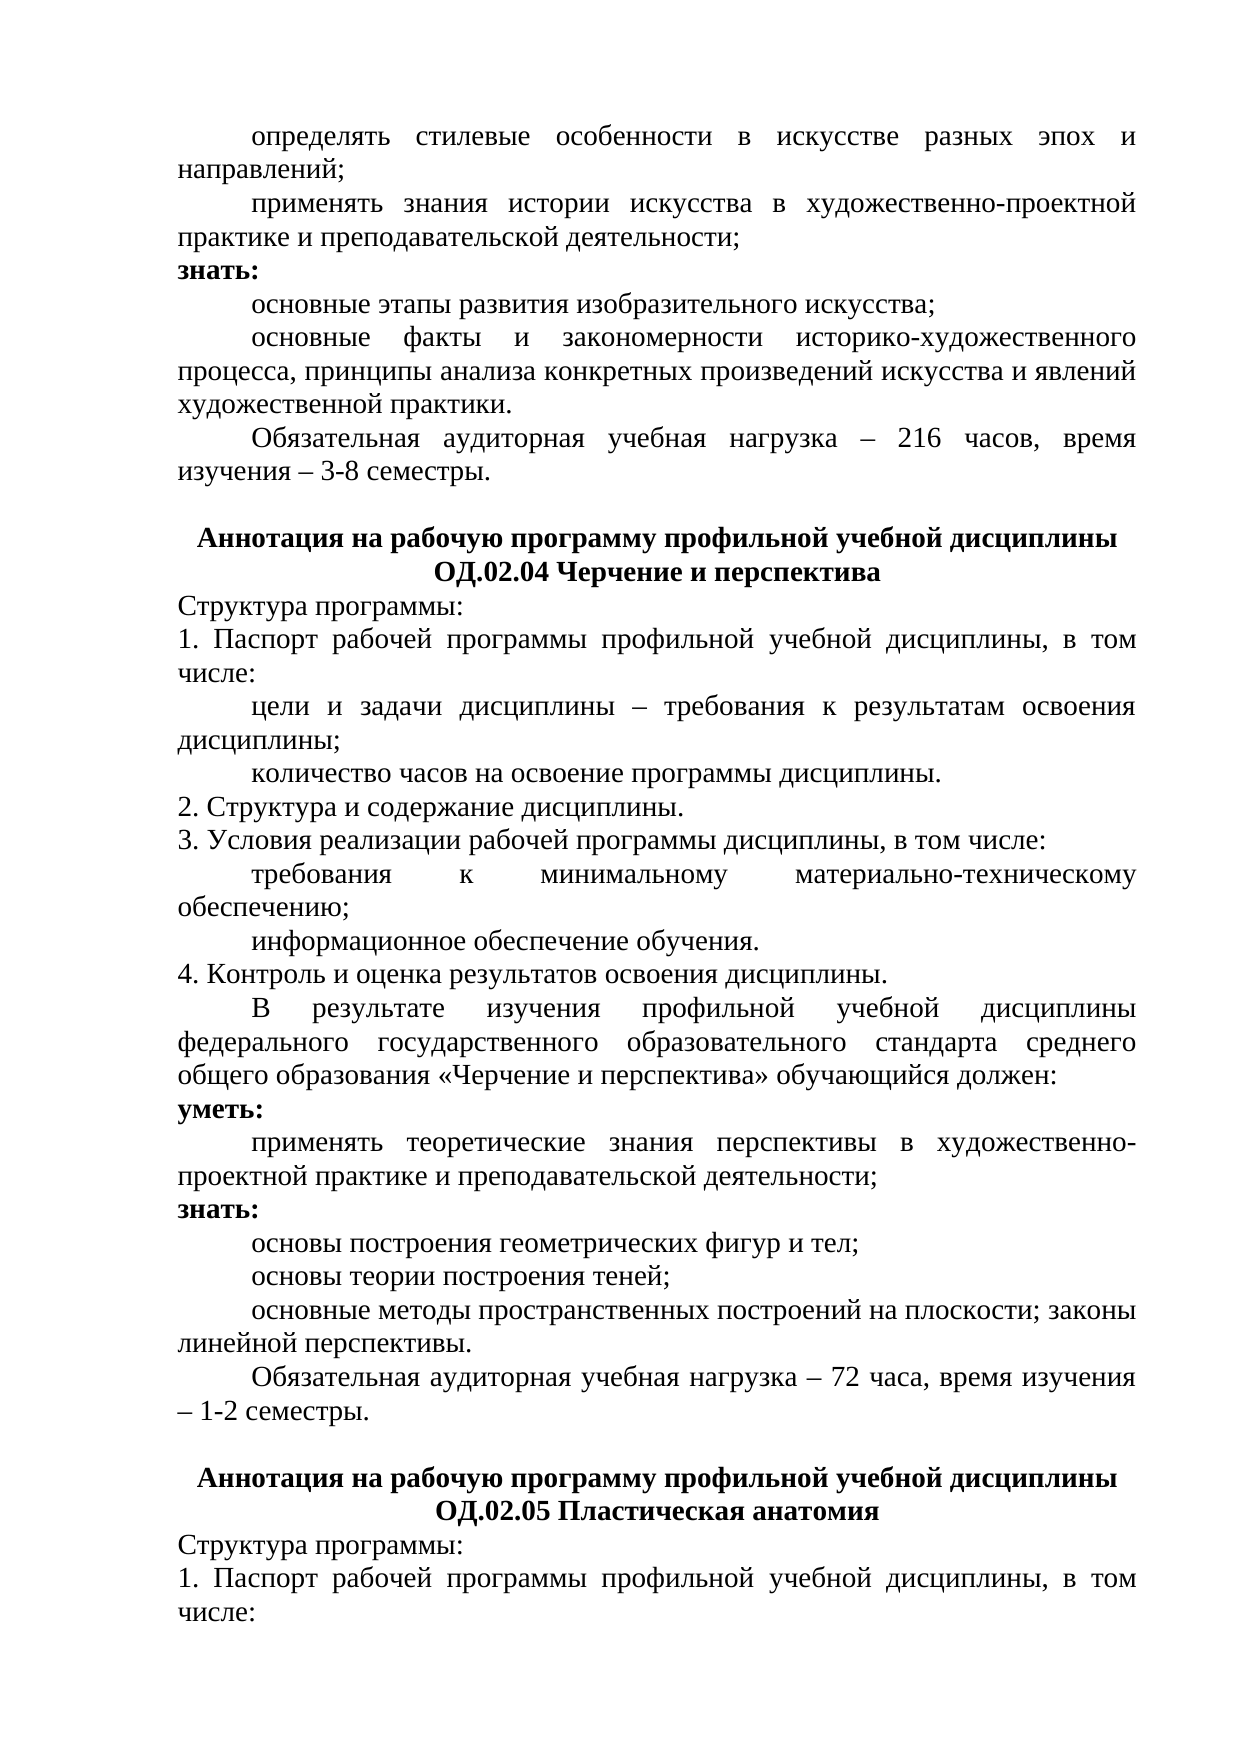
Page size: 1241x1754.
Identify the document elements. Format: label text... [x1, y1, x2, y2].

text 4. Контроль и оценка результатов освоения дисциплины. [177, 957, 1137, 990]
text уметь: [177, 1091, 1137, 1124]
text Структура программы: [177, 1527, 1137, 1560]
text знать: [177, 1191, 1137, 1225]
text основные методы пространственных построений на плоскости; законы линейной перспективы. [177, 1292, 1137, 1359]
text ОД.02.04 Черчение и перспектива [177, 554, 1137, 588]
text применять знания истории искусства в художественно-проектной практике и преподавательской деятельности; [177, 185, 1137, 252]
text 1. Паспорт рабочей программы профильной учебной дисциплины, в том числе: [177, 621, 1137, 688]
text основные факты и закономерности историко-художественного процесса, принципы анализа конкретных произведений искусства и явлений художественной практики. [177, 319, 1137, 420]
text Аннотация на рабочую программу профильной учебной дисциплины [177, 521, 1137, 554]
text информационное обеспечение обучения. [177, 923, 1137, 957]
text Структура программы: [177, 588, 1137, 621]
text основы построения геометрических фигур и тел; [177, 1225, 1137, 1258]
text 1. Паспорт рабочей программы профильной учебной дисциплины, в том числе: [177, 1560, 1137, 1627]
text основы теории построения теней; [177, 1258, 1137, 1292]
text применять теоретические знания перспективы в художественно-проектной практике и преподавательской деятельности; [177, 1124, 1137, 1191]
text Аннотация на рабочую программу профильной учебной дисциплины [177, 1460, 1137, 1493]
text знать: [177, 252, 1137, 286]
text цели и задачи дисциплины – требования к результатам освоения дисциплины; [177, 688, 1137, 755]
text 2. Структура и содержание дисциплины. [177, 789, 1137, 822]
text В результате изучения профильной учебной дисциплины федерального государственного образовательного стандарта среднего общего образования «Черчение и перспектива» обучающийся должен: [177, 990, 1137, 1091]
text 3. Условия реализации рабочей программы дисциплины, в том числе: [177, 822, 1137, 856]
text ОД.02.05 Пластическая анатомия [177, 1493, 1137, 1527]
text Обязательная аудиторная учебная нагрузка – 216 часов, время изучения – 3-8 семестры. [177, 420, 1137, 487]
text основные этапы развития изобразительного искусства; [177, 286, 1137, 319]
text определять стилевые особенности в искусстве разных эпох и направлений; [177, 118, 1137, 185]
text Обязательная аудиторная учебная нагрузка – 72 часа, время изучения – 1-2 семестры. [177, 1359, 1137, 1426]
text требования к минимальному материально-техническому обеспечению; [177, 856, 1137, 923]
text количество часов на освоение программы дисциплины. [177, 755, 1137, 789]
